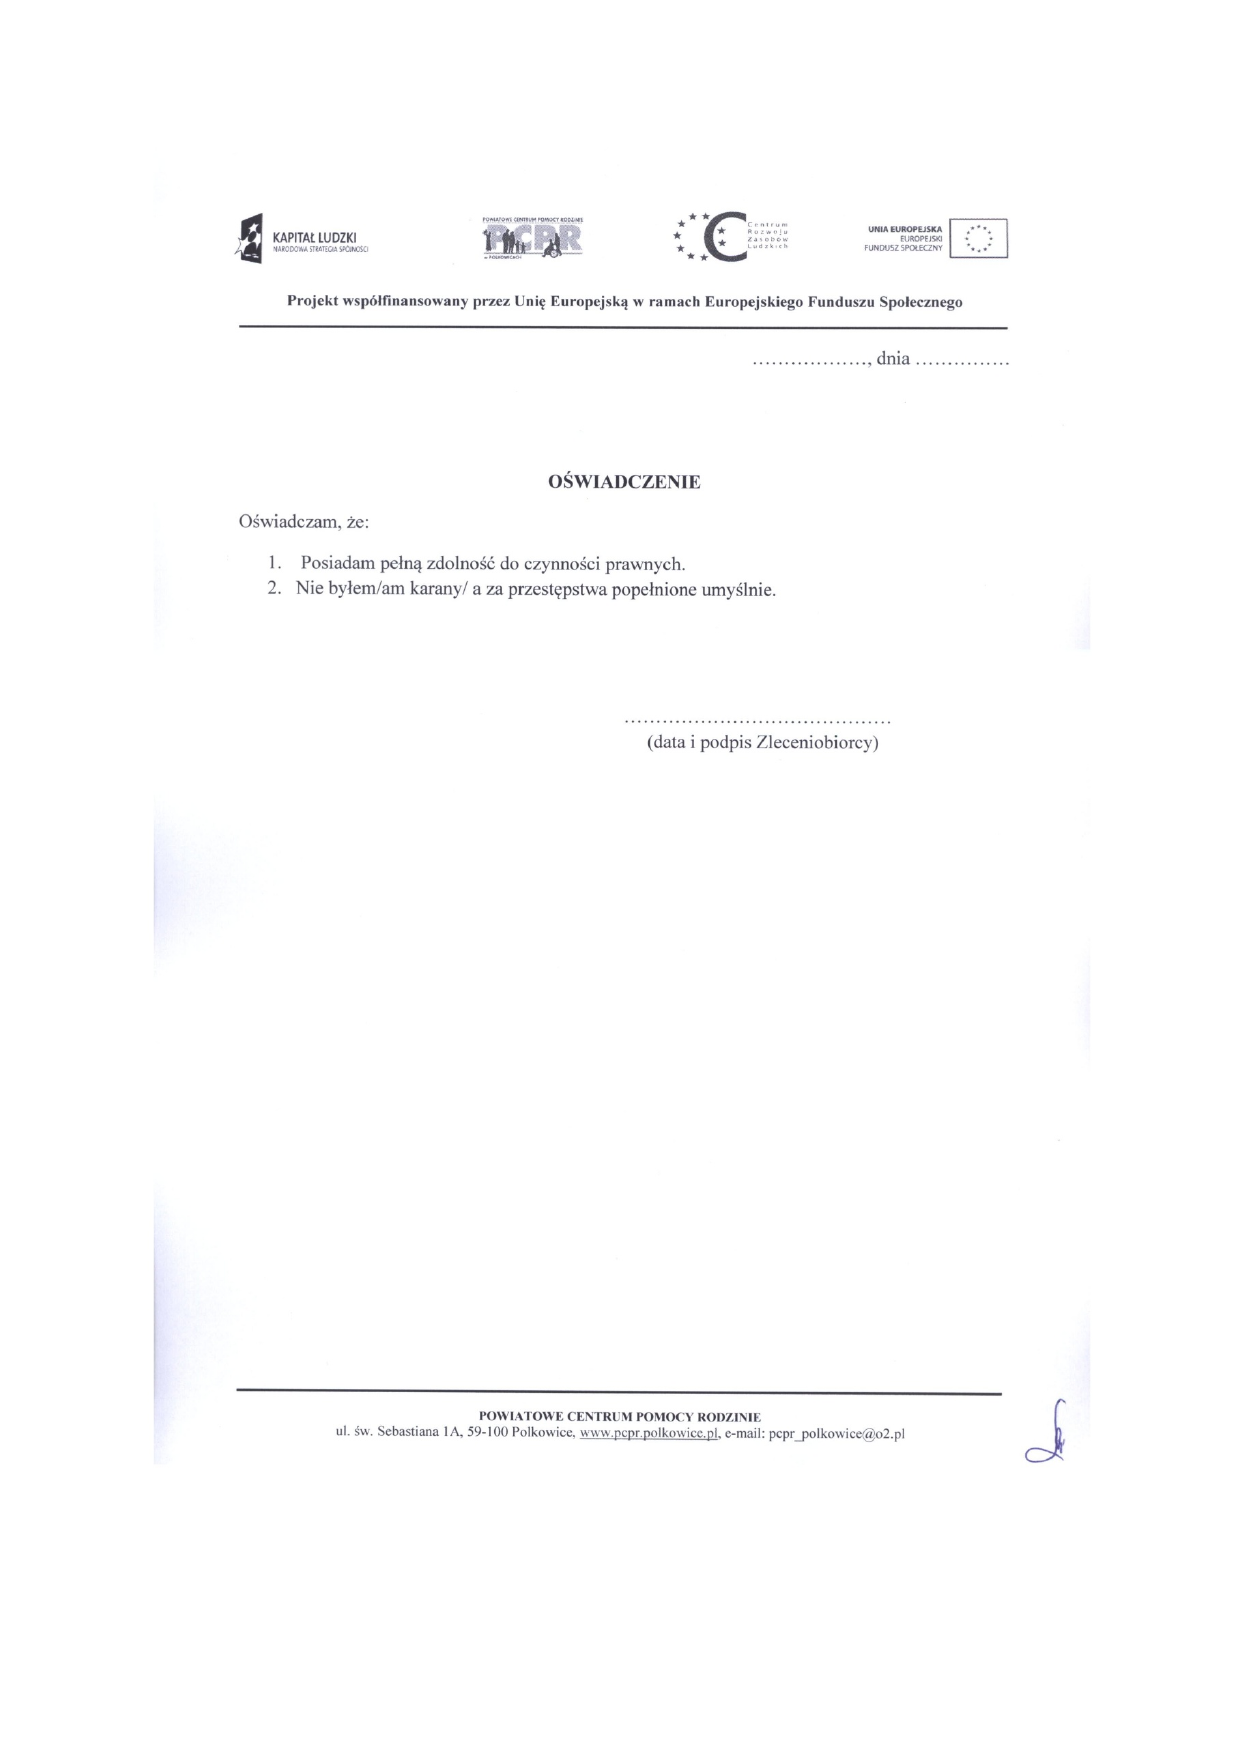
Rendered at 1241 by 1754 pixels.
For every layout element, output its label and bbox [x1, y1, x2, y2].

picture [147, 147, 1093, 1469]
